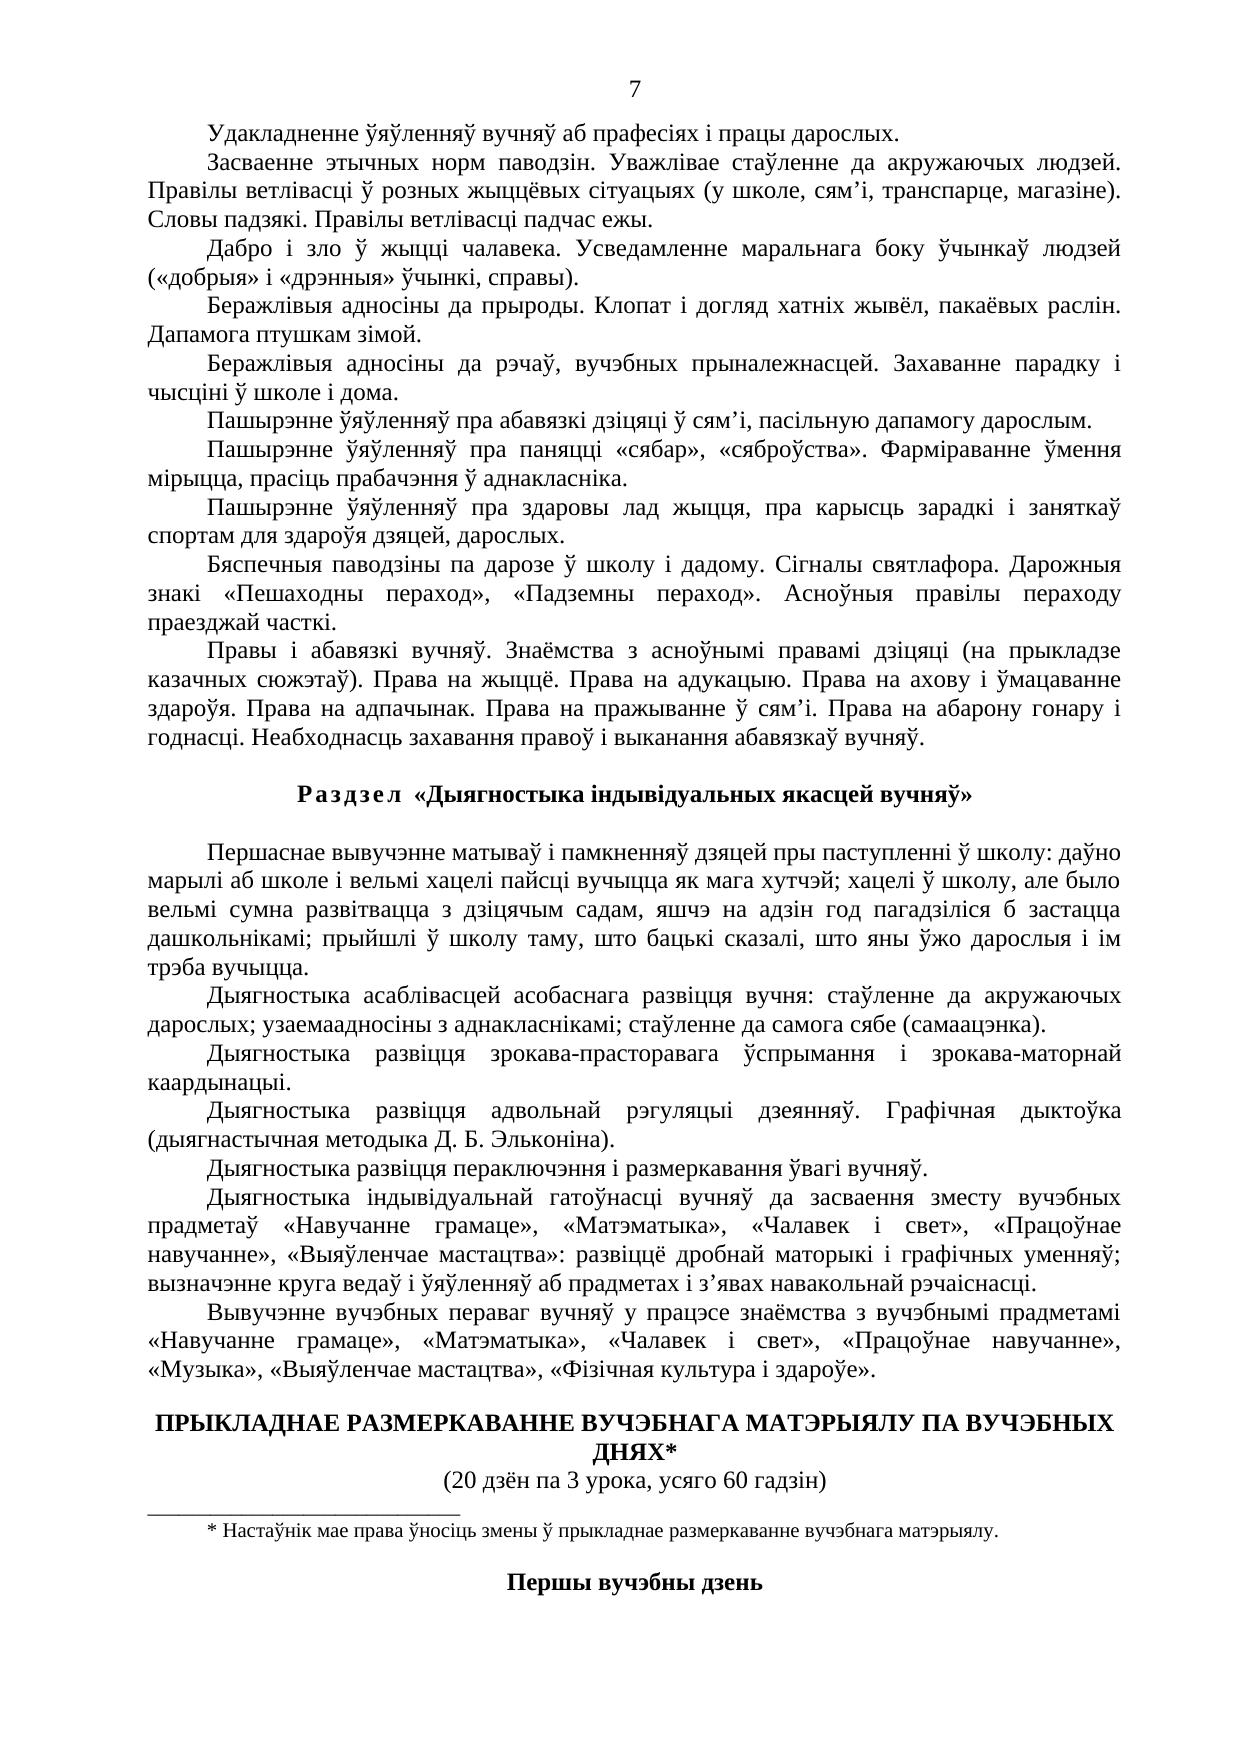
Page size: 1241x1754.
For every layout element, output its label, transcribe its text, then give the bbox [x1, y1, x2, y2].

text Дыягностыка развіцця пераключэння і размеркавання ўвагі вучняў. [147, 1153, 1122, 1182]
text Дыягностыка асаблівасцей асобаснага развіцця вучня: стаўленне да акружаючых дарослых; узаемаадносіны з аднакласнікамі; стаўленне да самога сябе (самаацэнка). [147, 981, 1122, 1038]
text Беражлівыя адносіны да прыроды. Клопат і догляд хатніх жывёл, пакаёвых раслін. Дапамога птушкам зімой. [147, 291, 1122, 348]
text Пашырэнне ўяўленняў пра здаровы лад жыцця, пра карысць зарадкі і заняткаў спортам для здароўя дзяцей, дарослых. [147, 492, 1122, 549]
text * Настаўнік мае права ўносіць змены ў прыкладнае размеркаванне вучэбнага матэрыялу. [147, 1518, 1122, 1542]
text Першы вучэбны дзень [147, 1567, 1122, 1596]
text Дыягностыка індывідуальнай гатоўнасці вучняў да засваення зместу вучэбных прадметаў «Навучанне грамаце», «Матэматыка», «Чалавек і свет», «Працоўнае навучанне», «Выяўленчае мастацтва»: развіццё дробнай маторыкі і графічных уменняў; вызначэнне круга ведаў і ўяўленняў аб прадметах і з’явах навакольнай рэчаіснасці. [147, 1182, 1122, 1297]
text (20 дзён па 3 урока, усяго 60 гадзін) [147, 1466, 1122, 1494]
text Вывучэнне вучэбных пераваг вучняў у працэсе знаёмства з вучэбнымі прадметамі «Навучанне грамаце», «Матэматыка», «Чалавек і свет», «Працоўнае навучанне», «Музыка», «Выяўленчае мастацтва», «Фізічная культура і здароўе». [147, 1297, 1122, 1383]
text Раздзел «Дыягностыка індывідуальных якасцей вучняў» [147, 779, 1122, 808]
text Пашырэнне ўяўленняў пра паняцці «сябар», «сяброўства». Фарміраванне ўмення мірыцца, прасіць прабачэння ў аднакласніка. [147, 434, 1122, 492]
text ______________________________ [147, 1494, 1122, 1518]
text Дабро і зло ў жыцці чалавека. Усведамленне маральнага боку ўчынкаў людзей («добрыя» і «дрэнныя» ўчынкі, справы). [147, 233, 1122, 291]
text Бяспечныя паводзіны па дарозе ў школу і дадому. Сігналы святлафора. Дарожныя знакі «Пешаходны пераход», «Падземны пераход». Асноўныя правілы пераходу праезджай часткі. [147, 549, 1122, 636]
text ПРЫКЛАДНАЕ РАЗМЕРКАВАННЕ ВУЧЭБНАГА МАТЭРЫЯЛУ ПА ВУЧЭБНЫХ ДНЯХ* [147, 1408, 1122, 1466]
text Правы і абавязкі вучняў. Знаёмства з асноўнымі правамі дзіцяці (на прыкладзе казачных сюжэтаў). Права на жыццё. Права на адукацыю. Права на ахову i ўмацаванне здароўя. Права на адпачынак. Права на пражыванне ў сям’і. Права на абарону гонару і годнасці. Неабходнасць захавання правоў і выканання абавязкаў вучняў. [147, 636, 1122, 751]
text Пашырэнне ўяўленняў пра абавязкі дзіцяці ў сям’і, пасільную дапамогу дарослым. [147, 406, 1122, 434]
text Дыягностыка развіцця зрокава-прасторавага ўспрымання і зрокава-маторнай каардынацыі. [147, 1038, 1122, 1096]
text Дыягностыка развіцця адвольнай рэгуляцыі дзеянняў. Графічная дыктоўка (дыягнастычная методыка Д. Б. Эльконіна). [147, 1096, 1122, 1153]
text Першаснае вывучэнне матываў і памкненняў дзяцей пры паступленні ў школу: даўно марылі аб школе і вельмі хацелі пайсці вучыцца як мага хутчэй; хацелі ў школу, але было вельмі сумна развітвацца з дзіцячым садам, яшчэ на адзін год пагадзіліся б застацца дашкольнікамі; прыйшлі ў школу таму, што бацькі сказалі, што яны ўжо дарослыя і ім трэба вучыцца. [147, 837, 1122, 981]
text Засваенне этычных норм паводзін. Уважлівае стаўленне да акружаючых людзей. Правілы ветлівасці ў розных жыццёвых сітуацыях (у школе, сям’і, транспарце, магазіне). Словы падзякі. Правілы ветлівасці падчас ежы. [147, 147, 1122, 233]
text Беражлівыя адносіны да рэчаў, вучэбных прыналежнасцей. Захаванне парадку і чысціні ў школе і дома. [147, 348, 1122, 406]
text Удакладненне ўяўленняў вучняў аб прафесіях і працы дарослых. [147, 118, 1122, 147]
